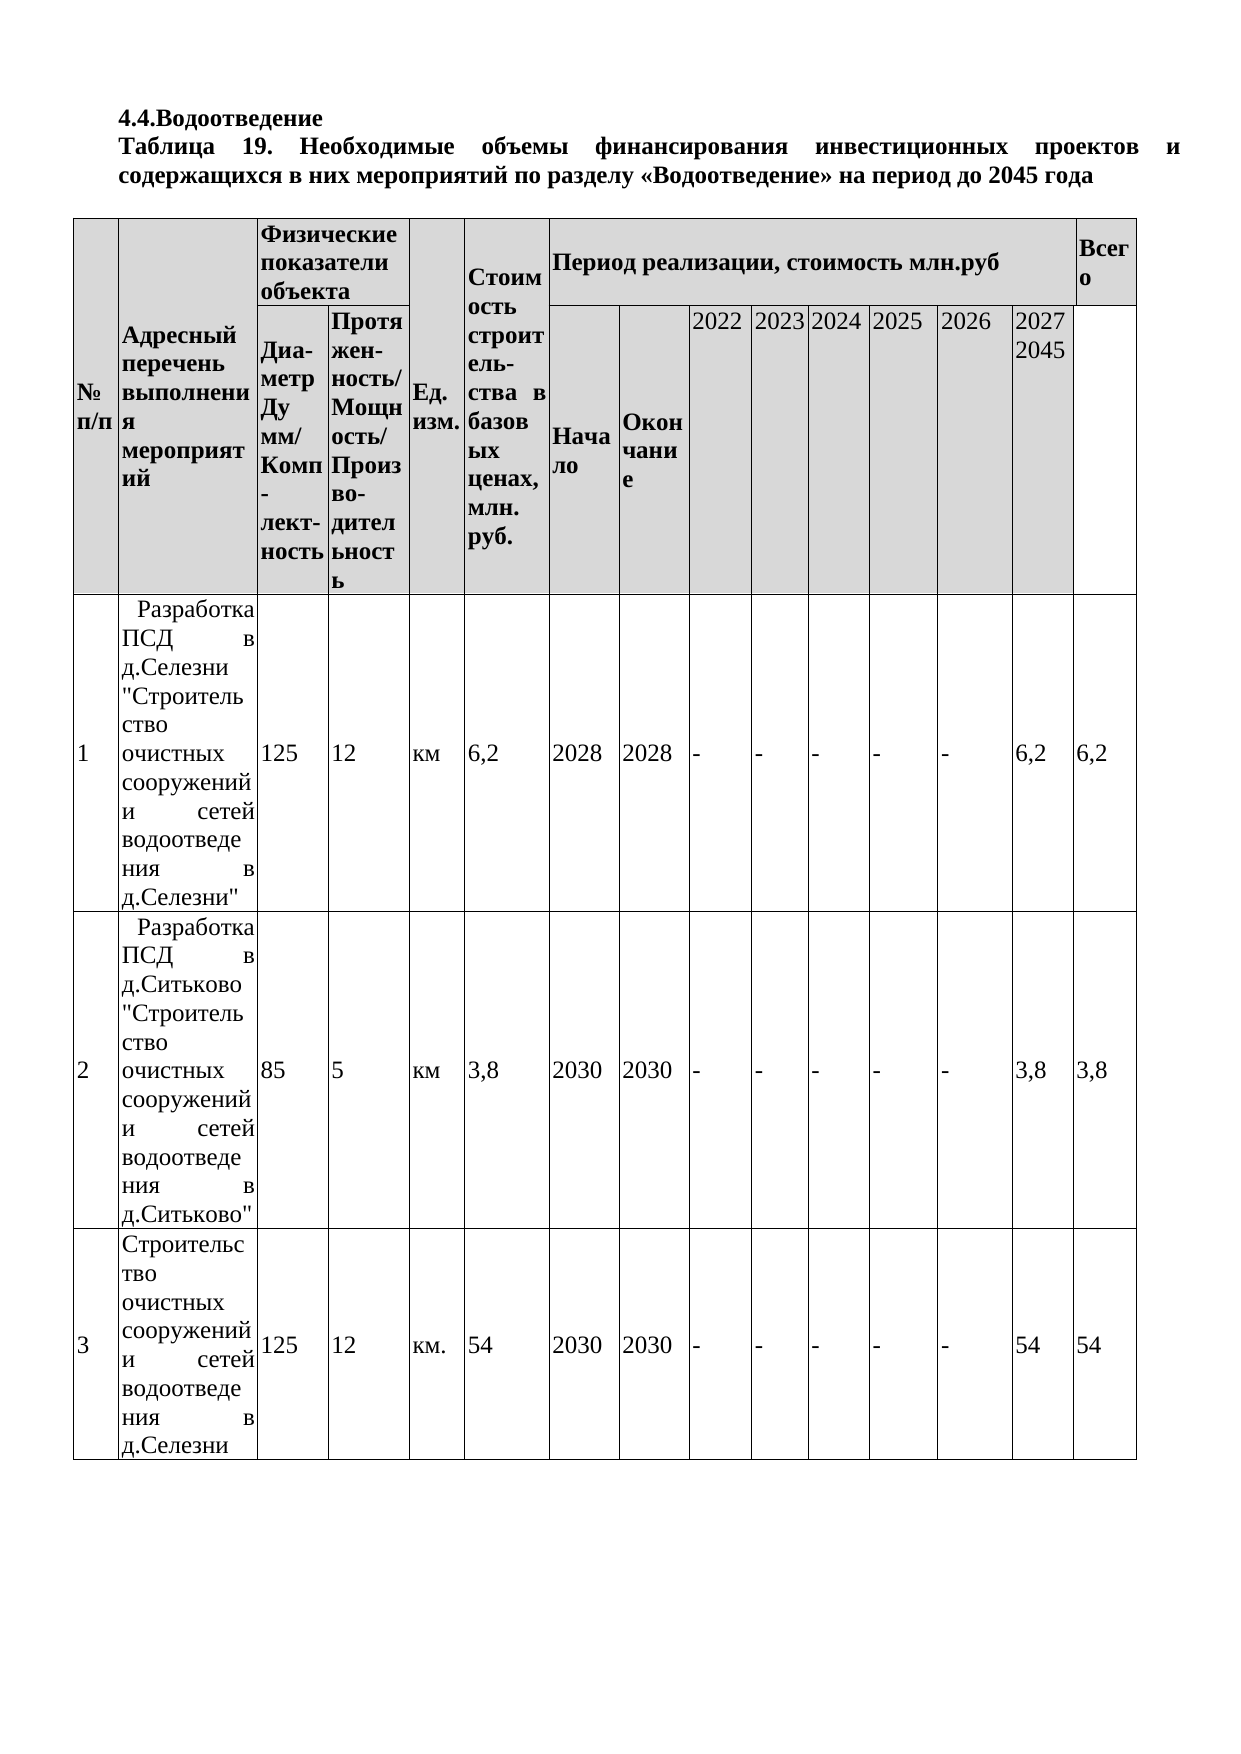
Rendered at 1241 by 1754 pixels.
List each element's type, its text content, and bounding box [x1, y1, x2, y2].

table_cell 54 [465, 1229, 549, 1459]
list Таблица 19. Необходимые объемы финансирования инвестиционных проектов и содержащихся в них мероприятий по разделу «Водоотведение» на период до 2045 года [118, 131, 1181, 189]
table_cell 2030 [550, 1229, 619, 1459]
table_cell - [809, 912, 869, 1228]
table_header № п/п [74, 219, 118, 593]
table_cell 2030 [620, 1229, 689, 1459]
table_cell - [752, 1229, 808, 1459]
list 4.4.Водоотведение [118, 103, 1181, 131]
table_cell 5 [329, 912, 409, 1228]
table_cell 54 [1074, 1229, 1136, 1459]
table_cell - [690, 595, 751, 911]
table_cell 2024 [809, 306, 869, 593]
table_cell Разработка ПСД в д.Ситьково "Строительство очистных сооружений и сетей водоотведения в д.Ситьково" [119, 912, 257, 1228]
table_cell 1 [74, 595, 118, 911]
table_cell 2026 [938, 306, 1012, 593]
table_cell км. [410, 1229, 464, 1459]
table_cell - [938, 1229, 1012, 1459]
table_cell 6,2 [1013, 595, 1073, 911]
table_cell км [410, 912, 464, 1228]
table_cell 54 [1013, 1229, 1073, 1459]
table_cell 125 [258, 595, 328, 911]
table_cell 12 [329, 595, 409, 911]
table_header Физические показатели объекта [258, 219, 409, 305]
table_cell 3,8 [1013, 912, 1073, 1228]
table_cell 125 [258, 1229, 328, 1459]
table_cell Строительство очистных сооружений и сетей водоотведения в д.Селезни [119, 1229, 257, 1459]
table_cell км [410, 595, 464, 911]
table_cell - [752, 595, 808, 911]
table_cell 3,8 [465, 912, 549, 1228]
table_cell Начало [550, 306, 619, 593]
table_cell Окон чание [620, 306, 689, 593]
table_cell - [809, 595, 869, 911]
table_cell 12 [329, 1229, 409, 1459]
table_cell 3,8 [1074, 912, 1136, 1228]
table_cell - [752, 912, 808, 1228]
table_cell 2023 [752, 306, 808, 593]
table_cell [1074, 306, 1136, 593]
table_cell 2 [74, 912, 118, 1228]
table_header Адресный перечень выполнения мероприятий [119, 219, 257, 593]
table_header Всего [1077, 219, 1136, 305]
table_cell - [870, 1229, 937, 1459]
table_cell 2028 [620, 595, 689, 911]
table_cell - [938, 595, 1012, 911]
table_cell - [809, 1229, 869, 1459]
table_cell Протяжен-ность/ Мощность/ Произво-дительность [329, 306, 409, 593]
table_cell - [938, 912, 1012, 1228]
table_cell 2030 [550, 912, 619, 1228]
table_cell 2028 [550, 595, 619, 911]
table_cell 85 [258, 912, 328, 1228]
table_header Стоимость строитель-ства в базовых ценах, млн. руб. [465, 219, 549, 593]
table_cell - [870, 912, 937, 1228]
table_cell 3 [74, 1229, 118, 1459]
table_header Период реализации, стоимость млн.руб [550, 219, 1076, 305]
table_cell - [690, 912, 751, 1228]
table_cell 2022 [690, 306, 751, 593]
table_cell - [690, 1229, 751, 1459]
table_cell 20272045 [1013, 306, 1073, 593]
table_cell 6,2 [1074, 595, 1136, 911]
table_cell Разработка ПСД в д.Селезни "Строительство очистных сооружений и сетей водоотведения в д.Селезни" [119, 595, 257, 911]
table_cell 6,2 [465, 595, 549, 911]
table_cell - [870, 595, 937, 911]
table_header Ед. изм. [410, 219, 464, 593]
table_cell 2025 [870, 306, 937, 593]
table_cell 2030 [620, 912, 689, 1228]
table_cell Диа-метр Ду мм/ Комп-лект-ность [258, 306, 328, 593]
